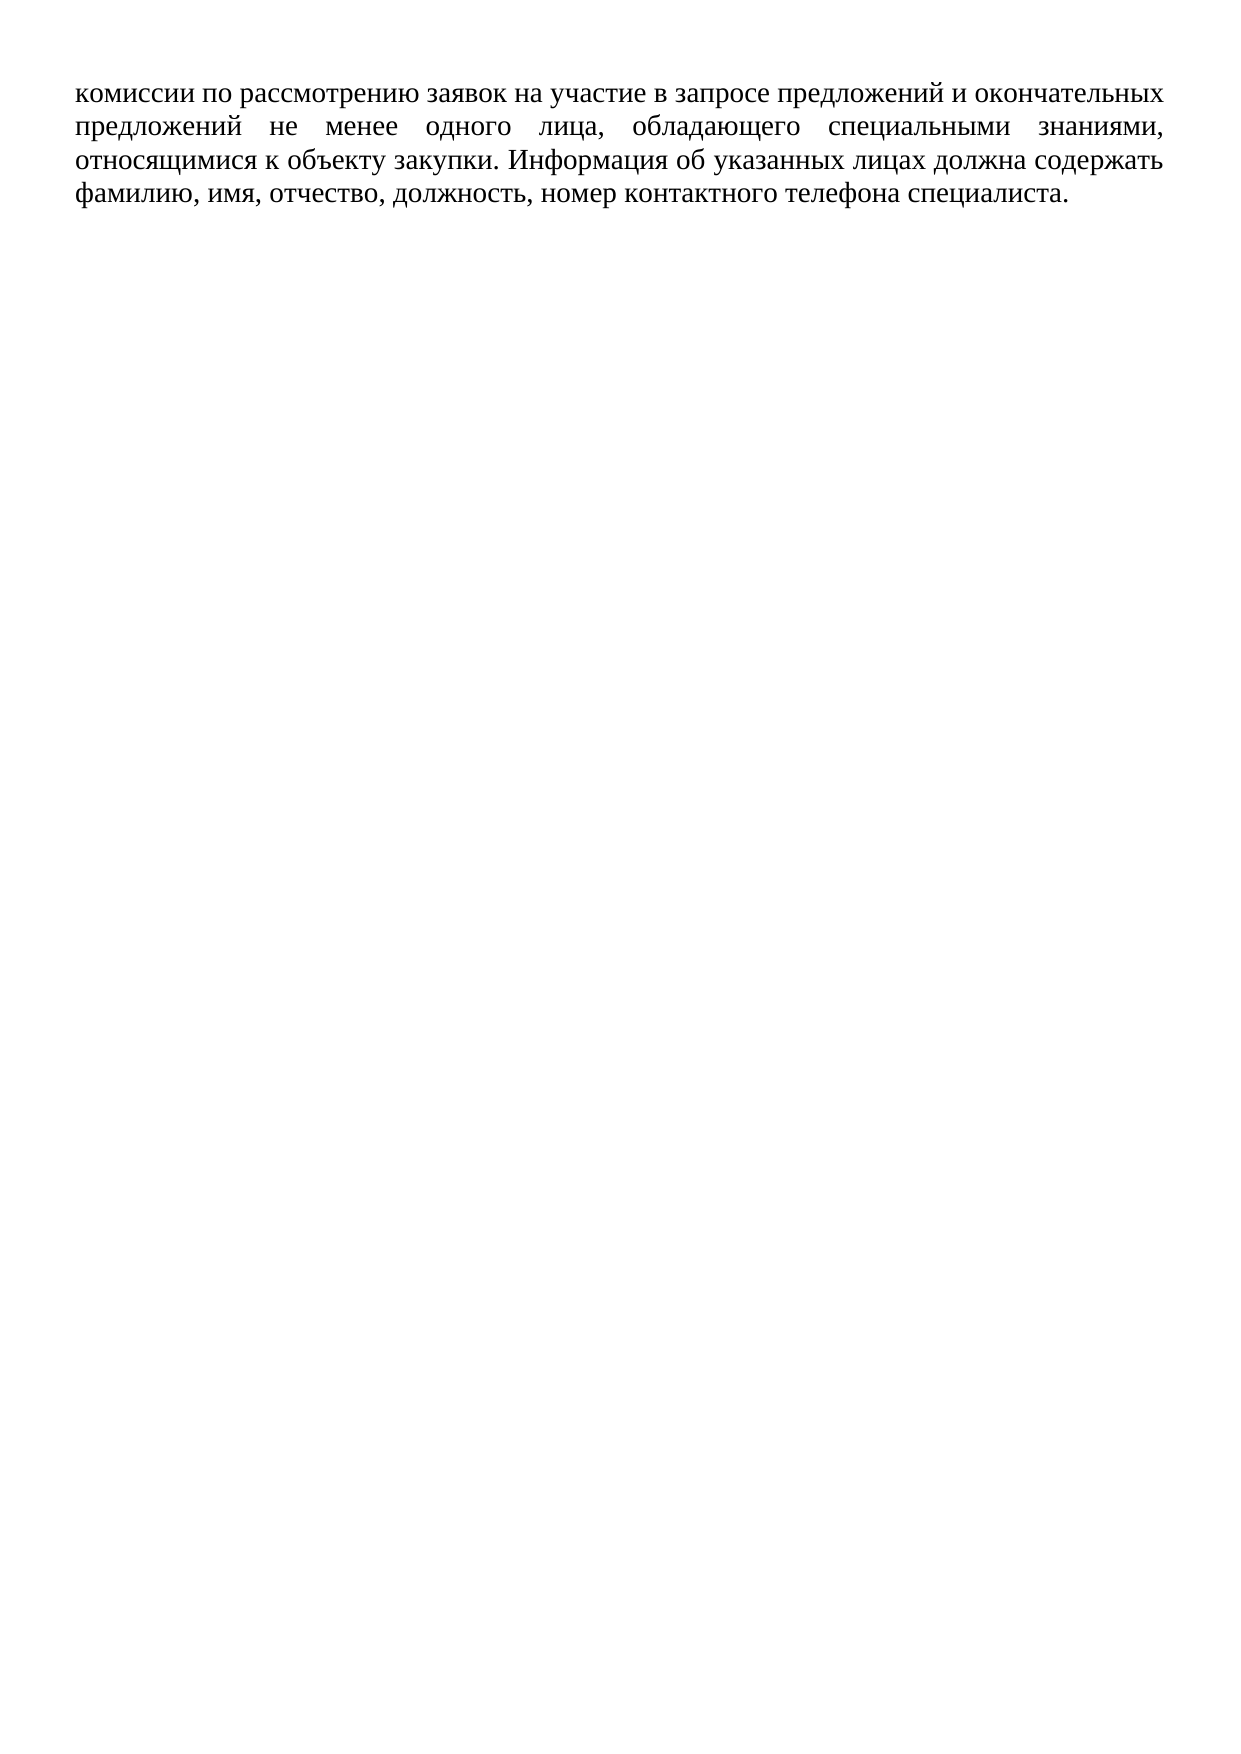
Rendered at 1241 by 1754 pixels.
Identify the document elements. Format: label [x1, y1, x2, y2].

text [75, 75, 1165, 209]
